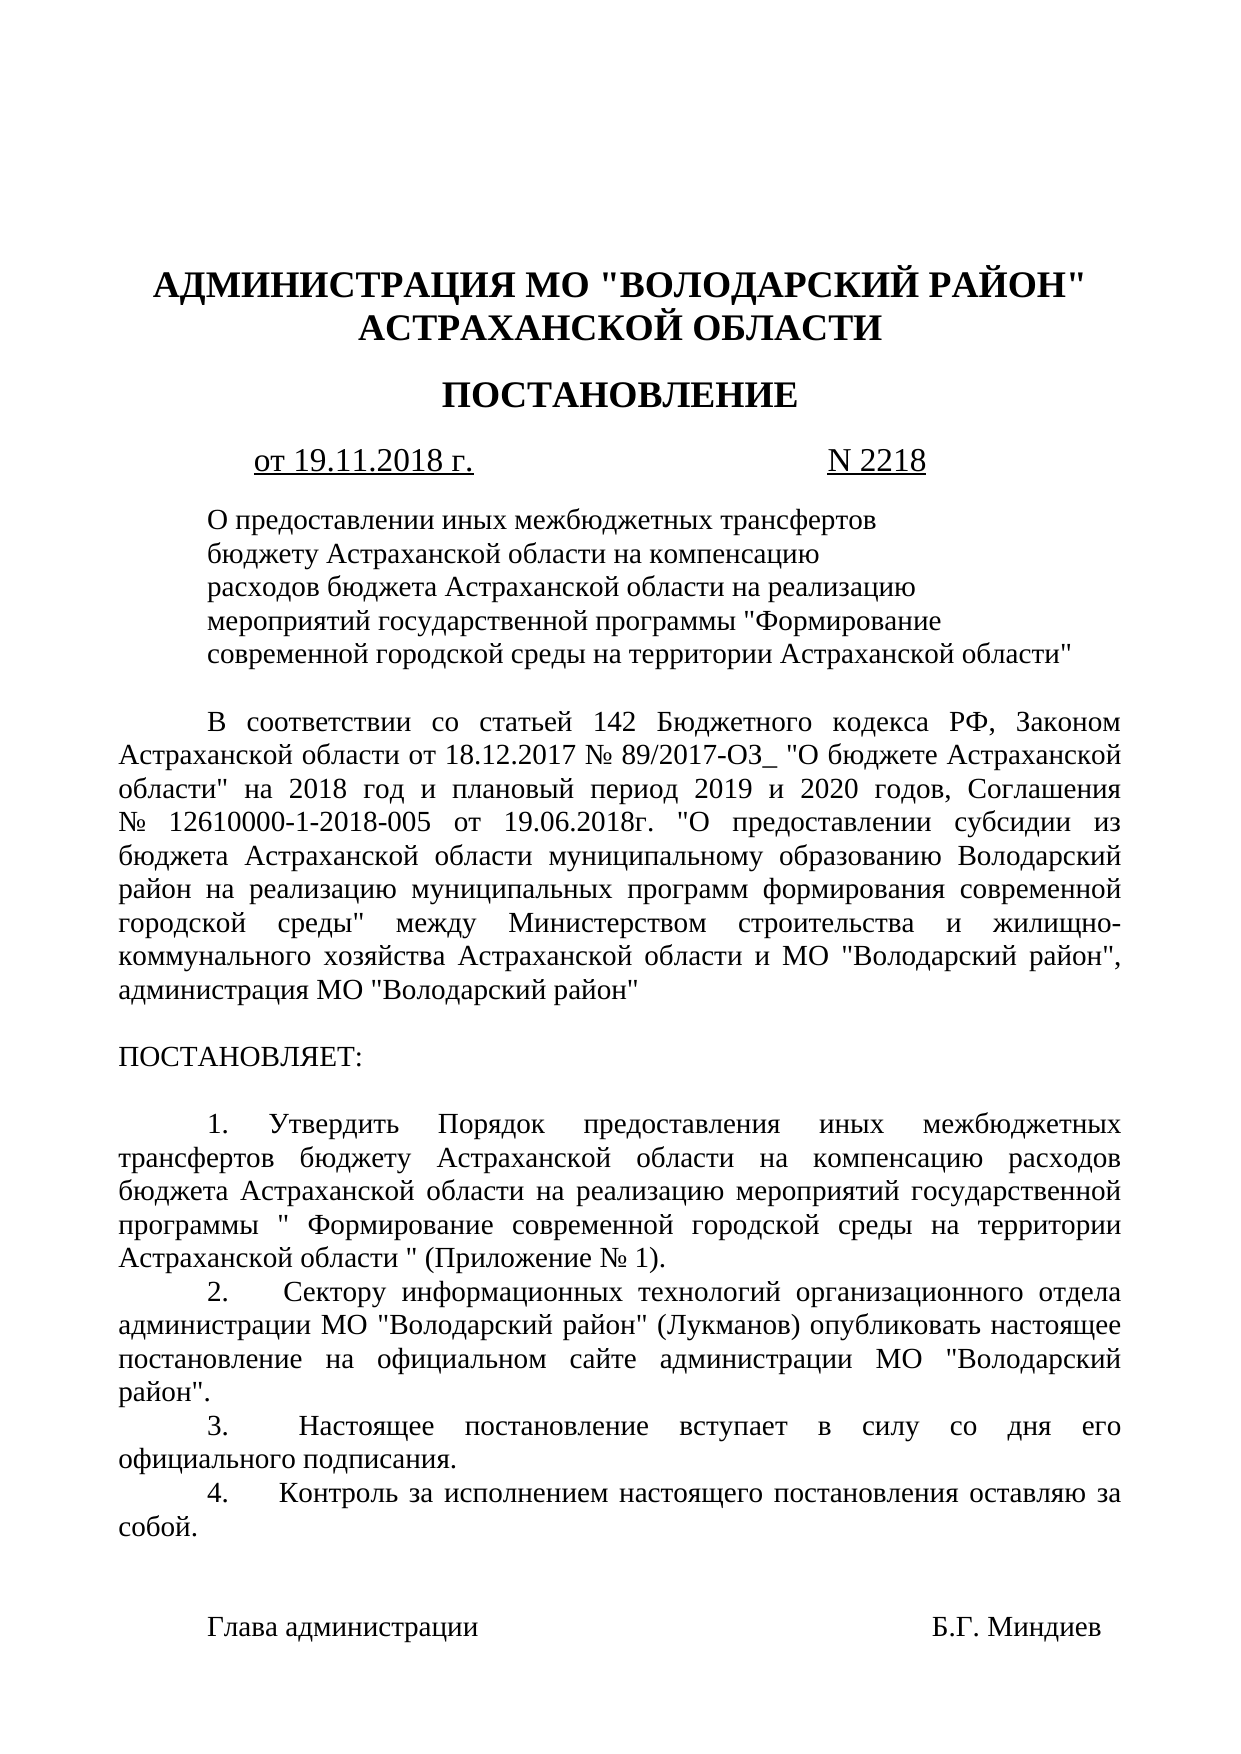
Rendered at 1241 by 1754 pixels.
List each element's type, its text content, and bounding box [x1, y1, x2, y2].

text 2. Сектору информационных технологий организационного отдела администрации МО "Володарский район" (Лукманов) опубликовать настоящее постановление на официальном сайте администрации МО "Володарский район". [118, 1274, 1122, 1408]
text ПОСТАНОВЛЯЕТ: [118, 1039, 1122, 1073]
table_header N 2218 [620, 440, 1133, 478]
text АСТРАХАНСКОЙ ОБЛАСТИ [118, 306, 1122, 349]
text ПОСТАНОВЛЕНИЕ [118, 373, 1122, 416]
text мероприятий государственной программы "Формирование [118, 603, 1122, 637]
text АДМИНИСТРАЦИЯ МО "ВОЛОДАРСКИЙ РАЙОН" [118, 262, 1122, 306]
text 3. Настоящее постановление вступает в силу со дня его официального подписания. [118, 1408, 1122, 1475]
text О предоставлении иных межбюджетных трансфертов [118, 502, 1122, 536]
text 1. Утвердить Порядок предоставления иных межбюджетных трансфертов бюджету Астраханской области на компенсацию расходов бюджета Астраханской области на реализацию мероприятий государственной программы " Формирование современной городской среды на территории Астраханской области " (Приложение № 1). [118, 1106, 1122, 1274]
table_header от 19.11.2018 г. [107, 440, 620, 478]
text бюджету Астраханской области на компенсацию [118, 536, 1122, 569]
text современной городской среды на территории Астраханской области" [118, 637, 1122, 670]
text Глава администрации Б.Г. Миндиев [118, 1609, 1122, 1643]
text расходов бюджета Астраханской области на реализацию [118, 569, 1122, 603]
text 4. Контроль за исполнением настоящего постановления оставляю за собой. [118, 1475, 1122, 1542]
text В соответствии со статьей 142 Бюджетного кодекса РФ, Законом Астраханской области от 18.12.2017 № 89/2017-ОЗ_ "О бюджете Астраханской области" на 2018 год и плановый период 2019 и 2020 годов, Соглашения № 12610000-1-2018-005 от 19.06.2018г. "О предоставлении субсидии из бюджета Астраханской области муниципальному образованию Володарский район на реализацию муниципальных программ формирования современной городской среды" между Министерством строительства и жилищно-коммунального хозяйства Астраханской области и МО "Володарский район", администрация МО "Володарский район" [118, 704, 1122, 1006]
